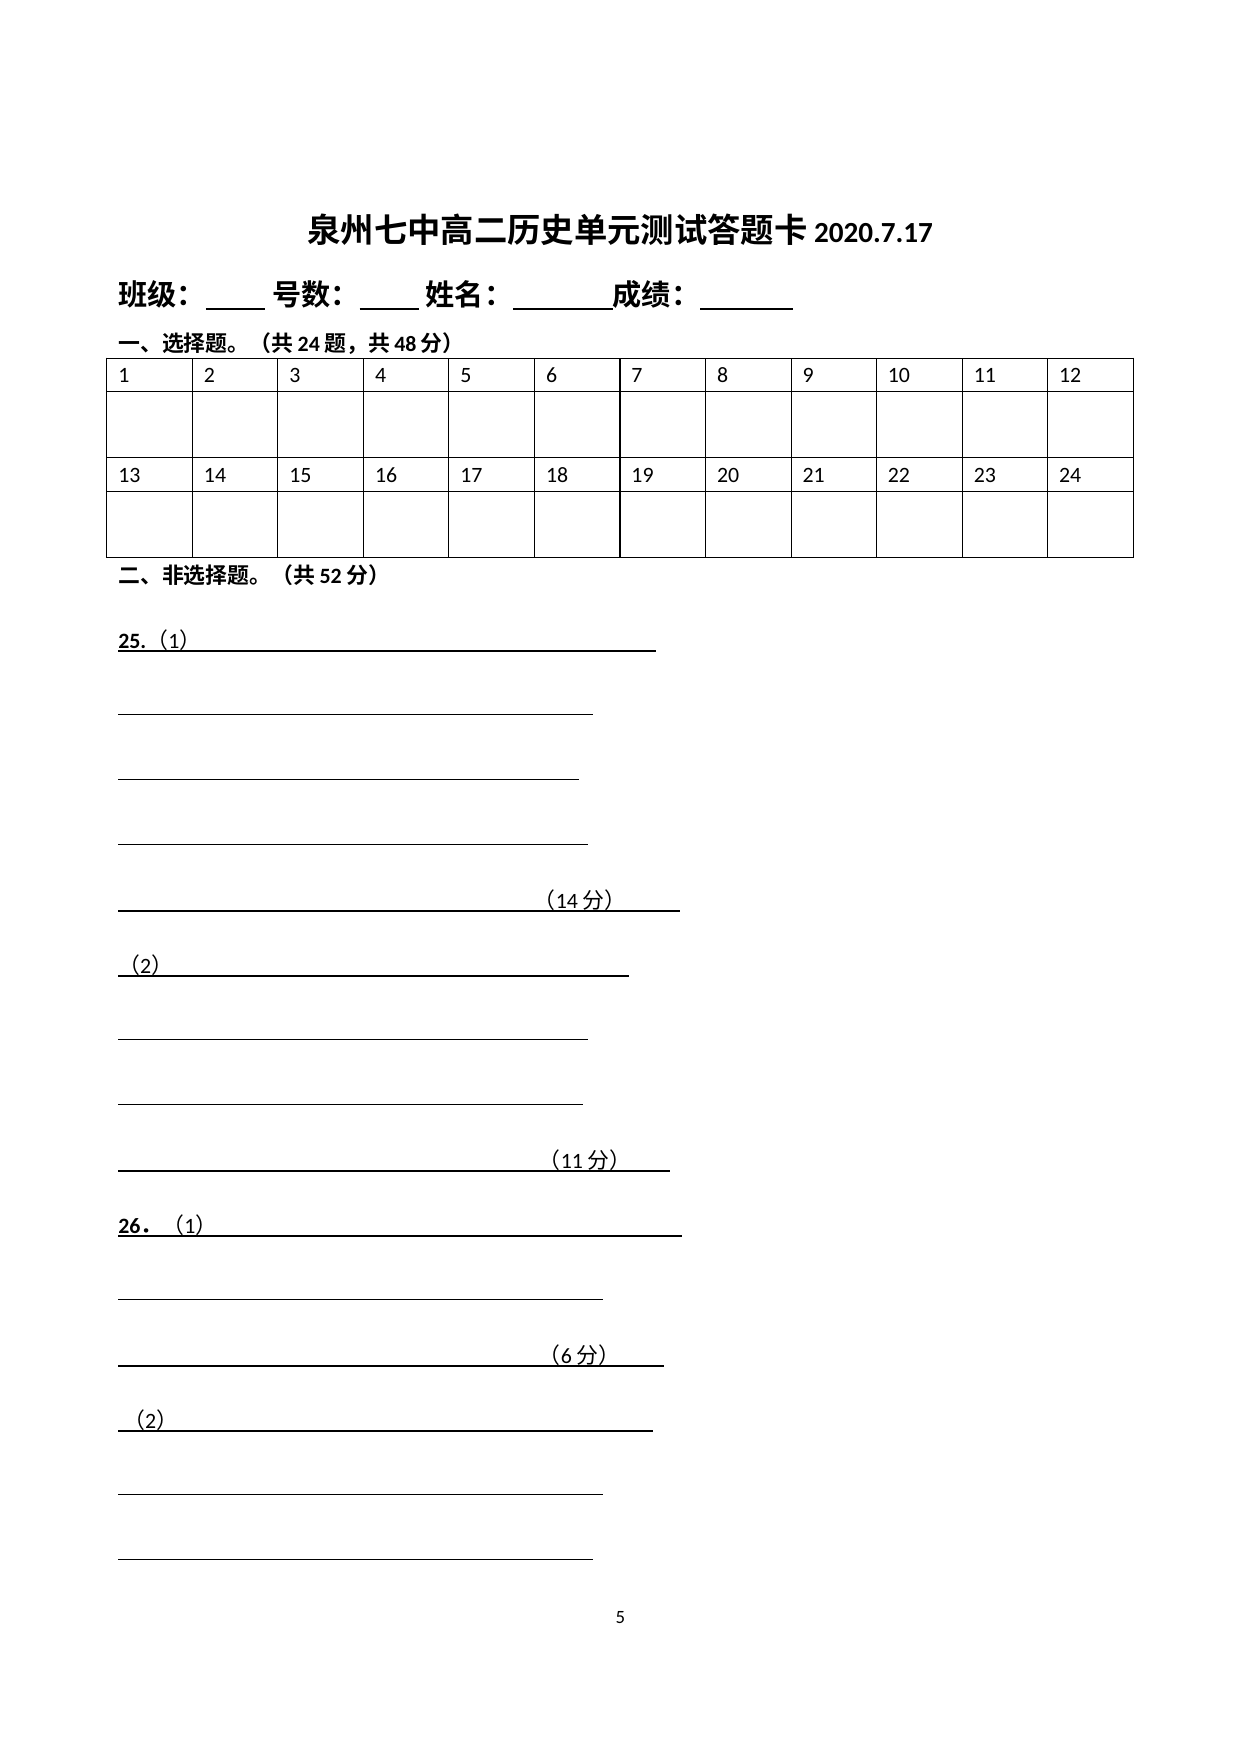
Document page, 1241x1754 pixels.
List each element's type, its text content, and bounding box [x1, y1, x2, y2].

table_cell [278, 392, 363, 457]
table_cell [963, 492, 1047, 557]
table_cell 18 [535, 458, 619, 491]
table_header 4 [364, 359, 448, 391]
table_cell [107, 492, 192, 557]
text 二、非选择题。（共52分） [118, 558, 1122, 590]
table_header 12 [1048, 359, 1133, 391]
table_cell [1048, 392, 1133, 457]
table_cell 17 [449, 458, 534, 491]
table_header 7 [621, 359, 705, 391]
table_cell 21 [792, 458, 876, 491]
text 泉州七中高二历史单元测试答题卡2020.7.17 [118, 195, 1122, 260]
table_cell [621, 492, 705, 557]
text （2） [118, 948, 1122, 980]
table_cell 20 [706, 458, 791, 491]
text 25.（1） [118, 623, 1122, 655]
table_cell [535, 492, 619, 557]
table_cell [877, 492, 962, 557]
table_cell [706, 492, 791, 557]
text （2） [118, 1403, 1122, 1435]
table_header 1 [107, 359, 192, 391]
text （14分） [118, 883, 1122, 915]
table_header 3 [278, 359, 363, 391]
text （11分） [118, 1143, 1122, 1175]
table_cell 14 [193, 458, 277, 491]
table_cell [107, 392, 192, 457]
table_header 9 [792, 359, 876, 391]
table_cell [449, 492, 534, 557]
table_cell 13 [107, 458, 192, 491]
table_cell [877, 392, 962, 457]
table_cell [792, 392, 876, 457]
table_header 11 [963, 359, 1047, 391]
table_cell 22 [877, 458, 962, 491]
table_header 8 [706, 359, 791, 391]
table_header 5 [449, 359, 534, 391]
table_cell 16 [364, 458, 448, 491]
table_cell [449, 392, 534, 457]
table_cell [364, 392, 448, 457]
table_cell [278, 492, 363, 557]
table_cell [792, 492, 876, 557]
table_cell [963, 392, 1047, 457]
table_header 10 [877, 359, 962, 391]
table_cell [193, 392, 277, 457]
table_cell [364, 492, 448, 557]
table_header 6 [535, 359, 619, 391]
table_cell 23 [963, 458, 1047, 491]
table_cell [535, 392, 619, 457]
table_header 2 [193, 359, 277, 391]
table_cell 15 [278, 458, 363, 491]
table_cell [621, 392, 705, 457]
table_cell 24 [1048, 458, 1133, 491]
table_cell 19 [621, 458, 705, 491]
table_cell [706, 392, 791, 457]
table_cell [1048, 492, 1133, 557]
text 班级： 号数： 姓名： 成绩： [118, 260, 1122, 325]
table_cell [193, 492, 277, 557]
text （6分） [118, 1338, 1122, 1370]
text 26．（1） [118, 1208, 1122, 1240]
text 一、选择题。（共24题，共48分） [118, 325, 1122, 358]
